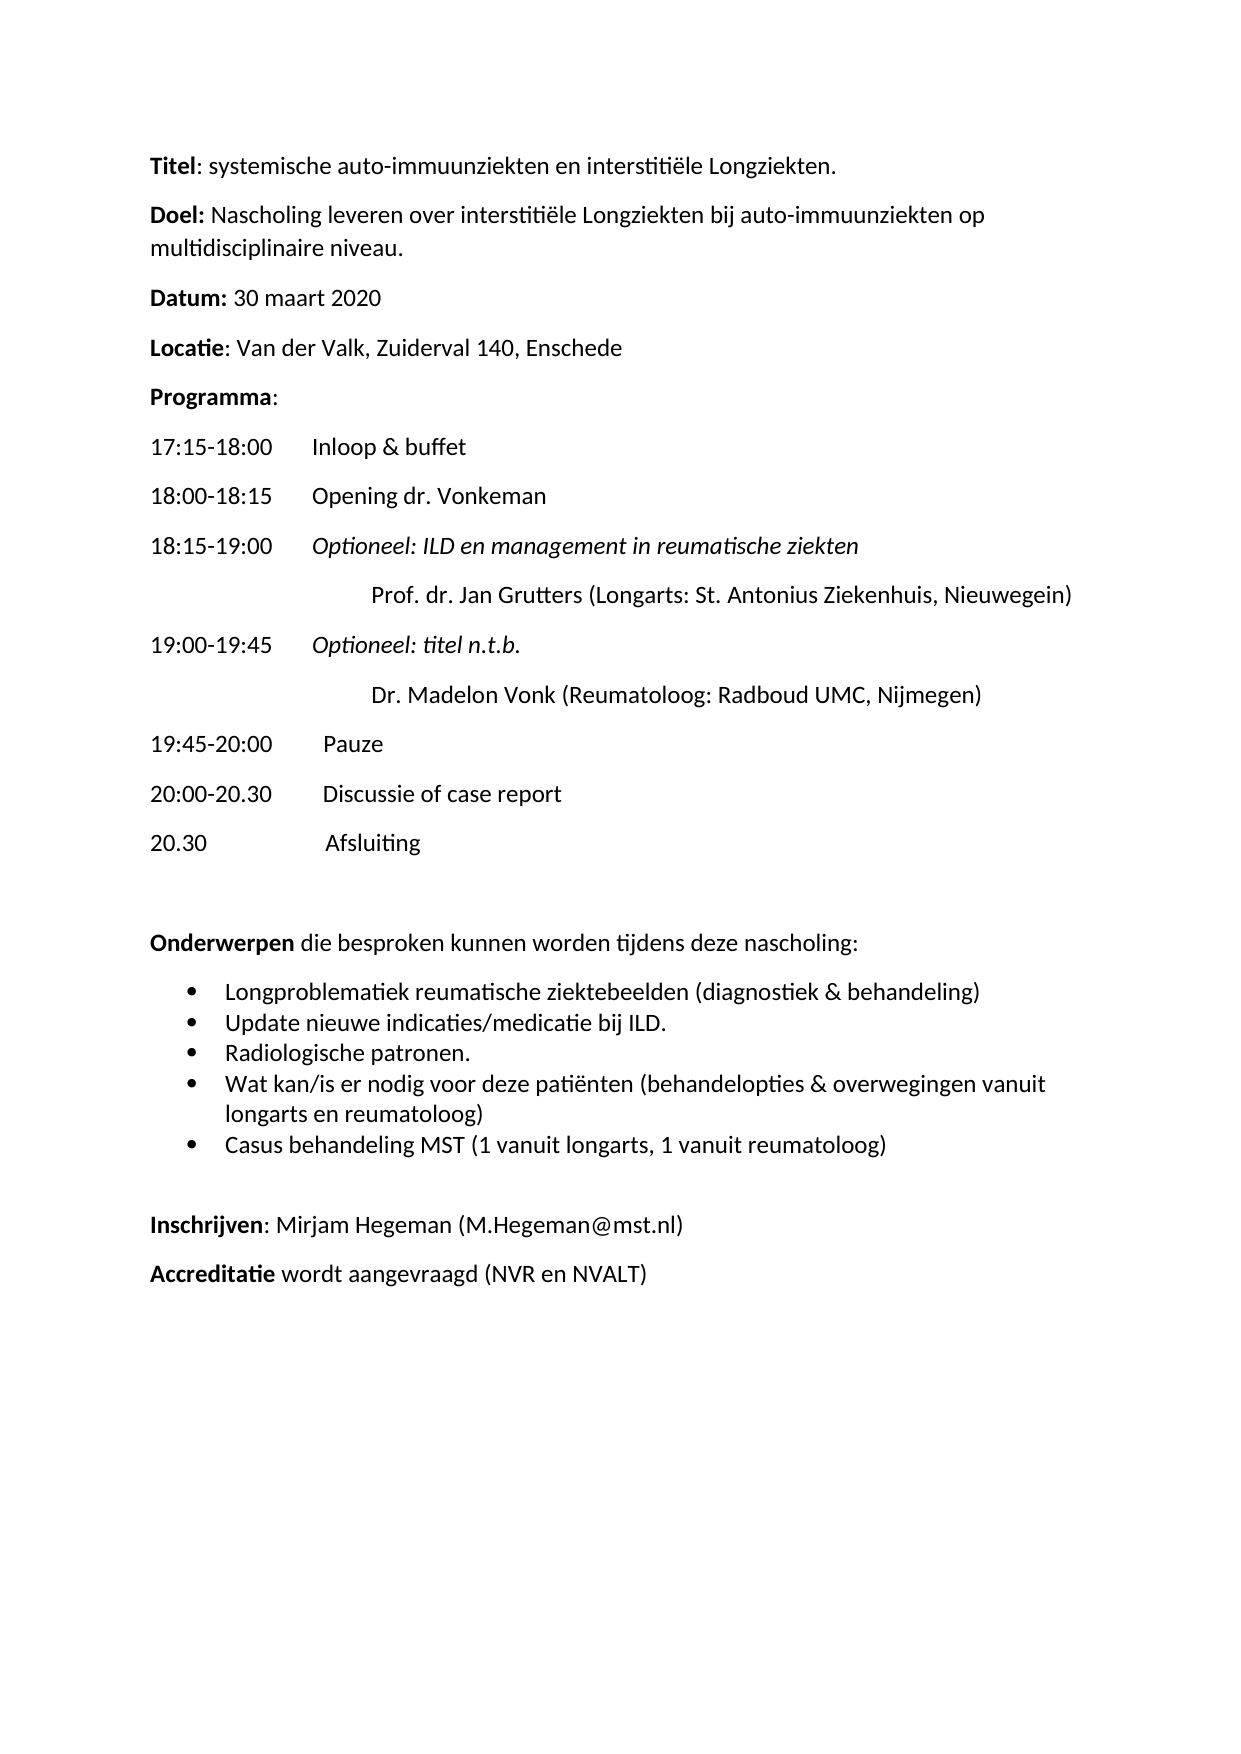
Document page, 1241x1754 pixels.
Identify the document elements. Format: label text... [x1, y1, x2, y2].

text Dr. Madelon Vonk (Reumatoloog: Radboud UMC, Nijmegen) [297, 679, 1090, 709]
text Inschrijven: Mirjam Hegeman (M.Hegeman@mst.nl) [150, 1209, 1090, 1239]
text Accreditatie wordt aangevraagd (NVR en NVALT) [150, 1258, 1090, 1289]
text Datum: 30 maart 2020 [150, 282, 1090, 313]
text Programma: [150, 381, 1090, 412]
list Longproblematiek reumatische ziektebeelden (diagnostiek & behandeling) [187, 976, 1090, 1007]
list Casus behandeling MST (1 vanuit longarts, 1 vanuit reumatoloog) [187, 1129, 1090, 1159]
list Update nieuwe indicaties/medicatie bij ILD. [187, 1007, 1090, 1037]
text 20:00-20.30 Discussie of case report [150, 778, 1090, 808]
text 19:45-20:00 Pauze [150, 728, 1090, 759]
text Titel: systemische auto-immuunziekten en interstitiële Longziekten. [150, 150, 1090, 181]
text Onderwerpen die besproken kunnen worden tijdens deze nascholing: [150, 927, 1090, 957]
text 18:15-19:00 Optioneel: ILD en management in reumatische ziekten [150, 530, 1090, 561]
text 17:15-18:00 Inloop & buffet [150, 431, 1090, 461]
list Wat kan/is er nodig voor deze patiënten (behandelopties & overwegingen vanuit longarts en reumatoloog) [187, 1068, 1090, 1129]
text Locatie: Van der Valk, Zuiderval 140, Enschede [150, 332, 1090, 362]
list Radiologische patronen. [187, 1037, 1090, 1068]
text Prof. dr. Jan Grutters (Longarts: St. Antonius Ziekenhuis, Nieuwegein) [297, 579, 1090, 610]
text Doel: Nascholing leveren over interstitiële Longziekten bij auto-immuunziekten op multidisciplinaire niveau. [150, 199, 1090, 263]
text 20.30 Afsluiting [150, 827, 1090, 858]
text 19:00-19:45 Optioneel: titel n.t.b. [150, 629, 1090, 660]
text 18:00-18:15 Opening dr. Vonkeman [150, 480, 1090, 511]
